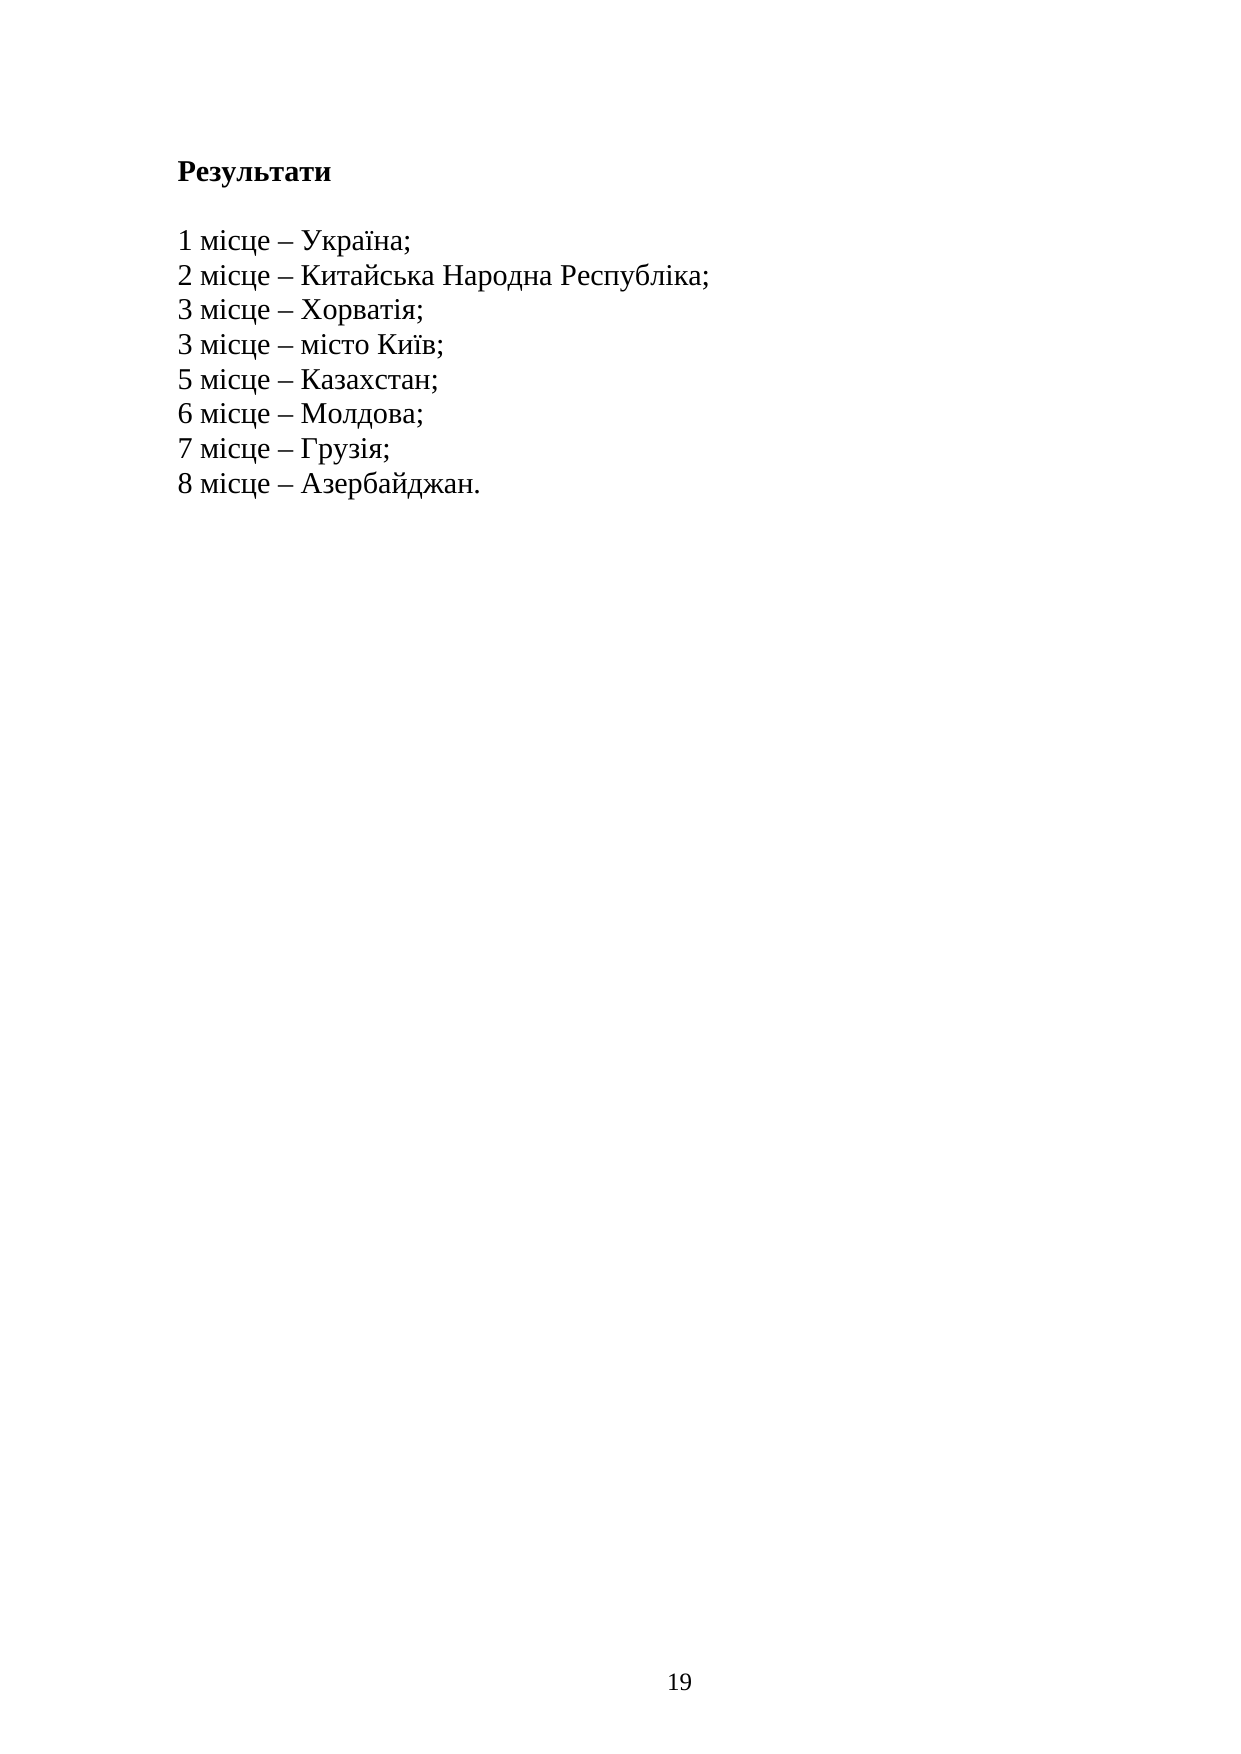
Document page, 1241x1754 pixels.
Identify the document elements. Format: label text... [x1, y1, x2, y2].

text Результати [177, 153, 1181, 187]
text 6 місце – Молдова; [177, 396, 1181, 430]
text 8 місце – Азербайджан. [177, 465, 1181, 500]
text 2 місце – Китайська Народна Республіка; [177, 257, 1181, 292]
text 5 місце – Казахстан; [177, 361, 1181, 396]
text 3 місце – Хорватія; [177, 292, 1181, 326]
text 3 місце – місто Київ; [177, 326, 1181, 361]
text 7 місце – Грузія; [177, 430, 1181, 465]
text 1 місце – Україна; [177, 222, 1181, 257]
